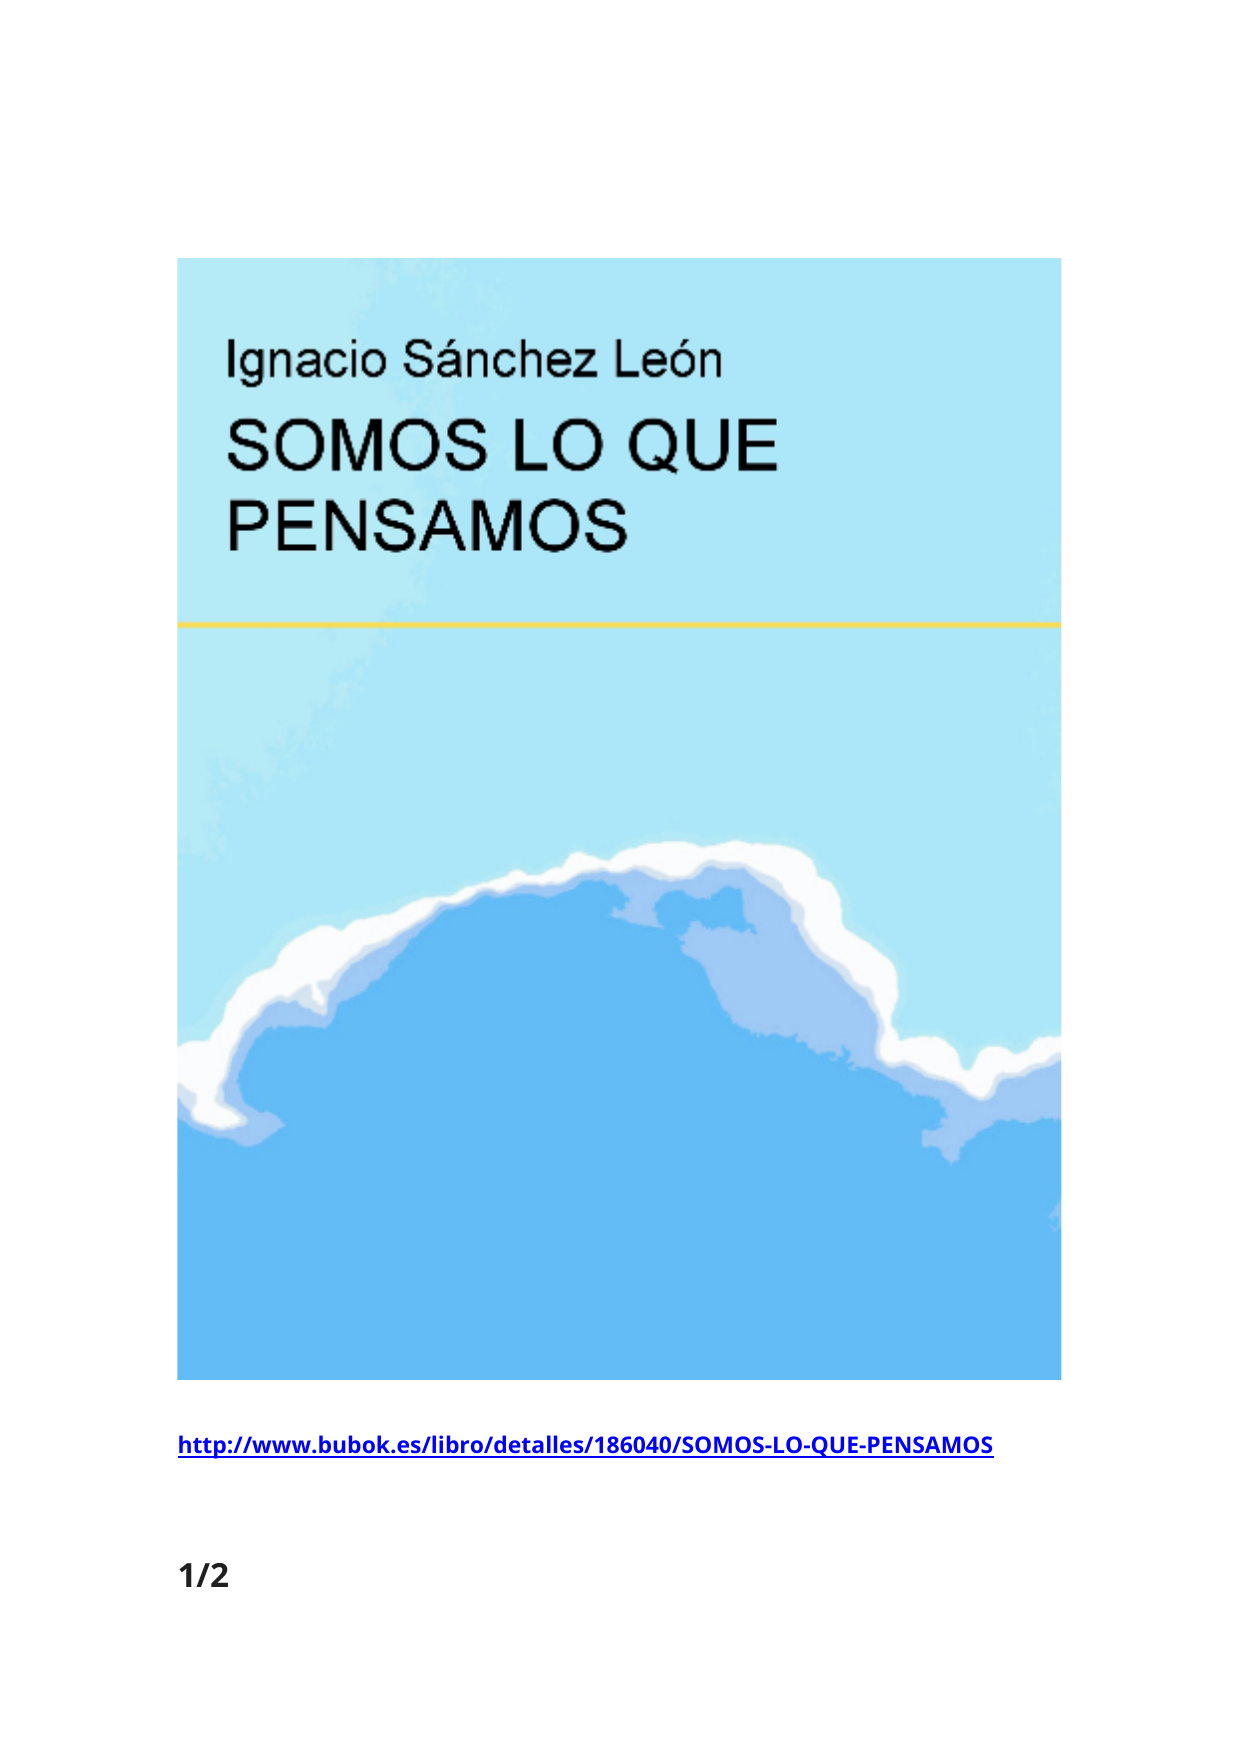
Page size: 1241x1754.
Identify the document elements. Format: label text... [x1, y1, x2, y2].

text 1/2 [177, 1551, 1063, 1597]
text http://www.bubok.es/libro/detalles/186040/SOMOS-LO-QUE-PENSAMOS [177, 1425, 1063, 1461]
picture [177, 258, 1062, 1380]
